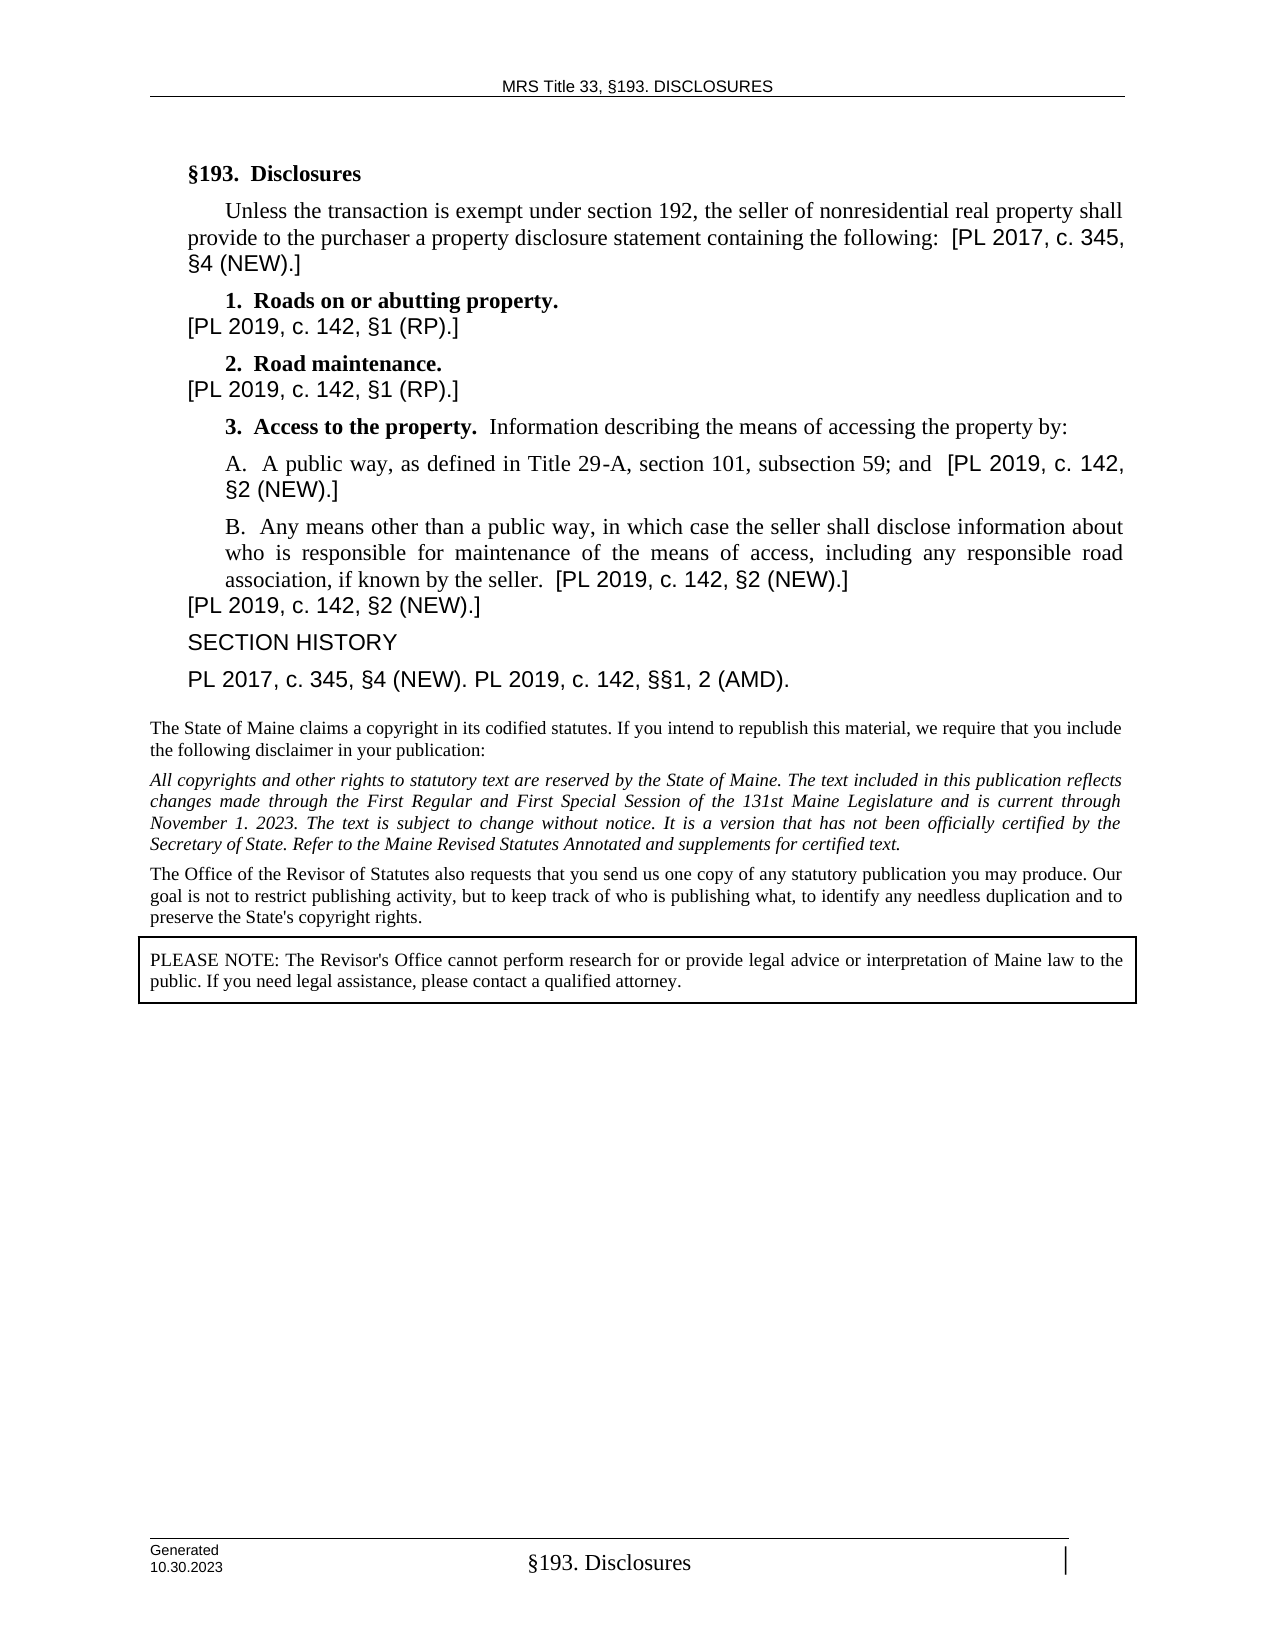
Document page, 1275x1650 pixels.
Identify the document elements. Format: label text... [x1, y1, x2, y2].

text §193. Disclosures [187, 160, 1125, 187]
text Unless the transaction is exempt under section 192, the seller of nonresidential real property shall provide to the purchaser a property disclosure statement containing the following: [PL 2017, c. 345, §4 (NEW).] [187, 197, 1125, 276]
text 1. Roads on or abutting property. [187, 287, 1125, 313]
text [PL 2019, c. 142, §1 (RP).] [187, 313, 1125, 339]
text The State of Maine claims a copyright in its codified statutes. If you intend to republish this material, we require that you include the following disclaimer in your publication: [150, 717, 1125, 760]
text [PL 2019, c. 142, §1 (RP).] [187, 376, 1125, 403]
text A. A public way, as defined in Title 29‑A, section 101, subsection 59; and [PL 2019, c. 142, §2 (NEW).] [225, 450, 1125, 503]
text 3. Access to the property. Information describing the means of accessing the property by: [187, 413, 1125, 439]
text All copyrights and other rights to statutory text are reserved by the State of Maine. The text included in this publication reflects changes made through the First Regular and First Special Session of the 131st Maine Legislature and is current through November 1. 2023 . The text is subject to change without notice. It is a version that has not been officially certified by the Secretary of State. Refer to the Maine Revised Statutes Annotated and supplements for certified text. [150, 768, 1125, 855]
text B. Any means other than a public way, in which case the seller shall disclose information about who is responsible for maintenance of the means of access, including any responsible road association, if known by the seller. [PL 2019, c. 142, §2 (NEW).] [225, 513, 1125, 592]
text [PL 2019, c. 142, §2 (NEW).] [187, 592, 1125, 618]
text 2. Road maintenance. [187, 350, 1125, 376]
text PLEASE NOTE: The Revisor's Office cannot perform research for or provide legal advice or interpretation of Maine law to the public. If you need legal assistance, please contact a qualified attorney. [140, 938, 1135, 1002]
text The Office of the Revisor of Statutes also requests that you send us one copy of any statutory publication you may produce. Our goal is not to restrict publishing activity, but to keep track of who is publishing what, to identify any needless duplication and to preserve the State's copyright rights. [150, 863, 1125, 928]
text PL 2017, c. 345, §4 (NEW). PL 2019, c. 142, §§1, 2 (AMD). [187, 666, 1125, 692]
text SECTION HISTORY [187, 629, 1125, 655]
